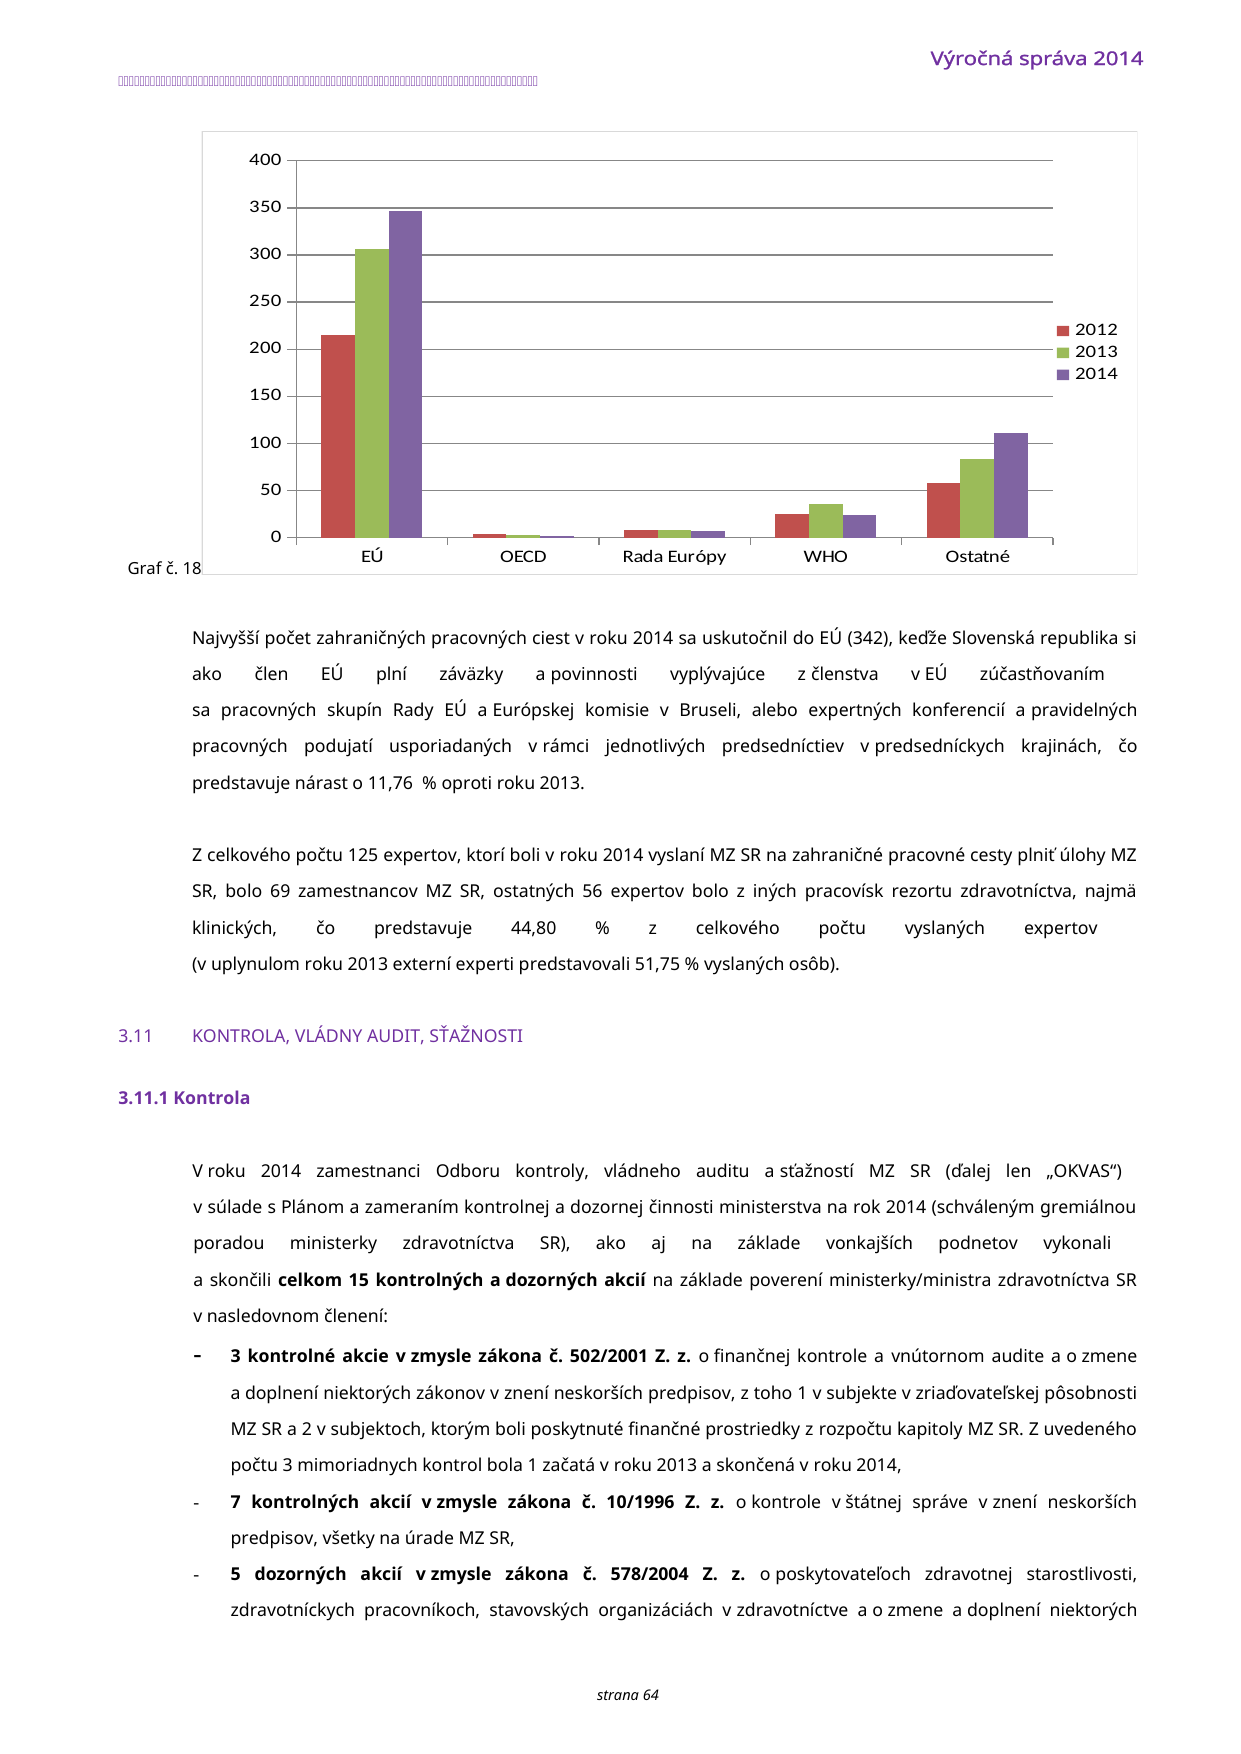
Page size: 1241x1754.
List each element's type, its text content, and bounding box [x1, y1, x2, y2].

text Graf č. 18 [118, 131, 1137, 580]
text V roku 2014 zamestnanci Odboru kontroly, vládneho auditu a sťažností MZ SR (ďalej len „OKVAS“) v súlade s Plánom a zameraním kontrolnej a dozornej činnosti ministerstva na rok 2014 (schváleným gremiálnou poradou ministerky zdravotníctva SR), ako aj na základe vonkajších podnetov vykonali a skončili celkom 15 kontrolných a dozorných akcií na základe poverení ministerky/ministra zdravotníctva SR v nasledovnom členení: [192, 1158, 1137, 1327]
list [193, 1562, 1137, 1622]
list 3 kontrolné akcie v zmysle zákona č. 502/2001 Z. z. o finančnej kontrole a vnútornom audite a o zmene a doplnení niektorých zákonov v znení neskorších predpisov, z toho 1 v subjekte v zriaďovateľskej pôsobnosti MZ SR a 2 v subjektoch, ktorým boli poskytnuté finančné prostriedky z rozpočtu kapitoly MZ SR. Z uvedeného počtu 3 mimoriadnych kontrol bola 1 začatá v roku 2013 a skončená v roku 2014, [193, 1339, 1137, 1477]
text Najvyšší počet zahraničných pracovných ciest v roku 2014 sa uskutočnil do EÚ (342), keďže Slovenská republika si ako člen EÚ plní záväzky a povinnosti vyplývajúce z členstva v EÚ zúčastňovaním sa pracovných skupín Rady EÚ a Európskej komisie v Bruseli, alebo expertných konferencií a pravidelných pracovných podujatí usporiadaných v rámci jednotlivých predsedníctiev v predsedníckych krajinách, čo predstavuje nárast o 11,76 % oproti roku 2013. [192, 625, 1137, 794]
text 3.11 KONTROLA, VLÁDNY AUDIT, SŤAŽNOSTI [118, 1024, 1137, 1048]
text Z celkového počtu 125 expertov, ktorí boli v roku 2014 vyslaní MZ SR na zahraničné pracovné cesty plniť úlohy MZ SR, bolo 69 zamestnancov MZ SR, ostatných 56 expertov bolo z iných pracovísk rezortu zdravotníctva, najmä klinických, čo predstavuje 44,80 % z celkového počtu vyslaných expertov (v uplynulom roku 2013 externí experti predstavovali 51,75 % vyslaných osôb). [192, 843, 1137, 976]
list 7 kontrolných akcií v zmysle zákona č. 10/1996 Z. z. o kontrole v štátnej správe v znení neskorších predpisov, všetky na úrade MZ SR, [193, 1489, 1137, 1549]
text 3.11.1 Kontrola [118, 1086, 1137, 1110]
